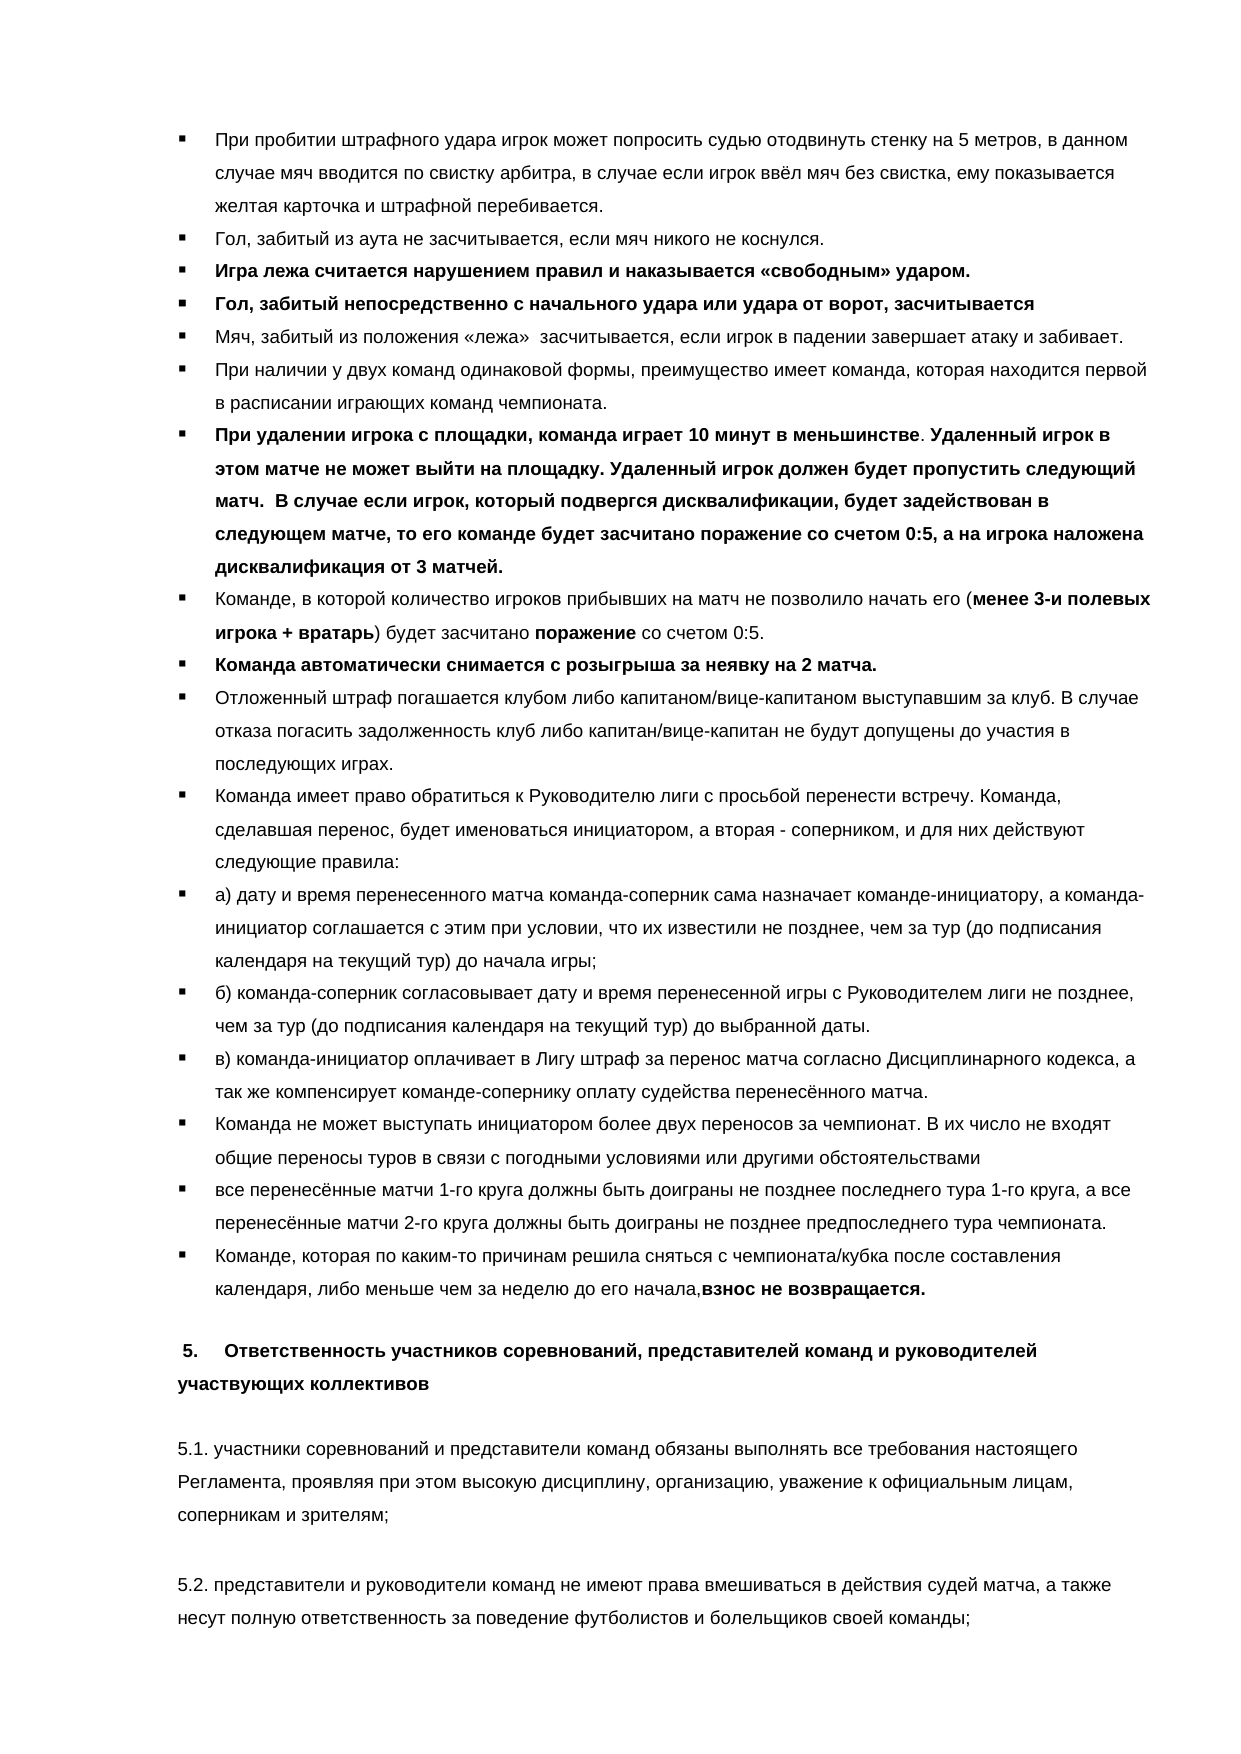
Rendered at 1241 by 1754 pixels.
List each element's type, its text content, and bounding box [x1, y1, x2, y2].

list б) команда-соперник согласовывает дату и время перенесенной игры с Руководителем лиги не позднее, чем за тур (до подписания календаря на текущий тур) до выбранной даты. [177, 971, 1152, 1037]
list При удалении игрока с площадки, команда играет 10 минут в меньшинстве. Удаленный игрок в этом матче не может выйти на площадку. Удаленный игрок должен будет пропустить следующий матч. В случае если игрок, который подвергся дисквалификации, будет задействован в следующем матче, то его команде будет засчитано поражение со счетом 0:5, а на игрока наложена дисквалификация от 3 матчей. [177, 413, 1152, 577]
list Гол, забитый непосредственно с начального удара или удара от ворот, засчитывается [177, 282, 1152, 315]
list Гол, забитый из аута не засчитывается, если мяч никого не коснулся. [177, 217, 1152, 249]
list в) команда-инициатор оплачивает в Лигу штраф за перенос матча согласно Дисциплинарного кодекса, а так же компенсирует команде-сопернику оплату судейства перенесённого матча. [177, 1037, 1152, 1102]
list Игра лежа считается нарушением правил и наказывается «свободным» ударом. [177, 249, 1152, 282]
list Отложенный штраф погашается клубом либо капитаном/вице-капитаном выступавшим за клуб. В случае отказа погасить задолженность клуб либо капитан/вице-капитан не будут допущены до участия в последующих играх. [177, 676, 1152, 774]
text 5. Ответственность участников соревнований, представителей команд и руководителей участвующих коллективов [177, 1328, 1152, 1394]
list Команде, которая по каким-то причинам решила сняться с чемпионата/кубка после составления календаря, либо меньше чем за неделю до его начала,взнос не возвращается. [177, 1234, 1152, 1299]
list При наличии у двух команд одинаковой формы, преимущество имеет команда, которая находится первой в расписании играющих команд чемпионата. [177, 348, 1152, 413]
text 5.2. представители и руководители команд не имеют права вмешиваться в действия судей матча, а также несут полную ответственность за поведение футболистов и болельщиков своей команды; [177, 1563, 1152, 1628]
list Мяч, забитый из положения «лежа» засчитывается, если игрок в падении завершает атаку и забивает. [177, 315, 1152, 348]
list Команда не может выступать инициатором более двух переносов за чемпионат. В их число не входят общие переносы туров в связи с погодными условиями или другими обстоятельствами [177, 1102, 1152, 1168]
list все перенесённые матчи 1-го круга должны быть доиграны не позднее последнего тура 1-го круга, а все перенесённые матчи 2-го круга должны быть доиграны не позднее предпоследнего тура чемпионата. [177, 1168, 1152, 1234]
list Команда имеет право обратиться к Руководителю лиги с просьбой перенести встречу. Команда, сделавшая перенос, будет именоваться инициатором, а вторая - соперником, и для них действуют следующие правила: [177, 774, 1152, 873]
list а) дату и время перенесенного матча команда-соперник сама назначает команде-инициатору, а команда-инициатор соглашается с этим при условии, что их известили не позднее, чем за тур (до подписания календаря на текущий тур) до начала игры; [177, 873, 1152, 971]
list При пробитии штрафного удара игрок может попросить судью отодвинуть стенку на 5 метров, в данном случае мяч вводится по свистку арбитра, в случае если игрок ввёл мяч без свистка, ему показывается желтая карточка и штрафной перебивается. [177, 118, 1152, 217]
text 5.1. участники соревнований и представители команд обязаны выполнять все требования настоящего Регламента, проявляя при этом высокую дисциплину, организацию, уважение к официальным лицам, соперникам и зрителям; [177, 1427, 1152, 1525]
list Команде, в которой количество игроков прибывших на матч не позволило начать его (менее 3-и полевых игрока + вратарь) будет засчитано поражение со счетом 0:5. [177, 577, 1152, 643]
list Команда автоматически снимается с розыгрыша за неявку на 2 матча. [177, 643, 1152, 676]
